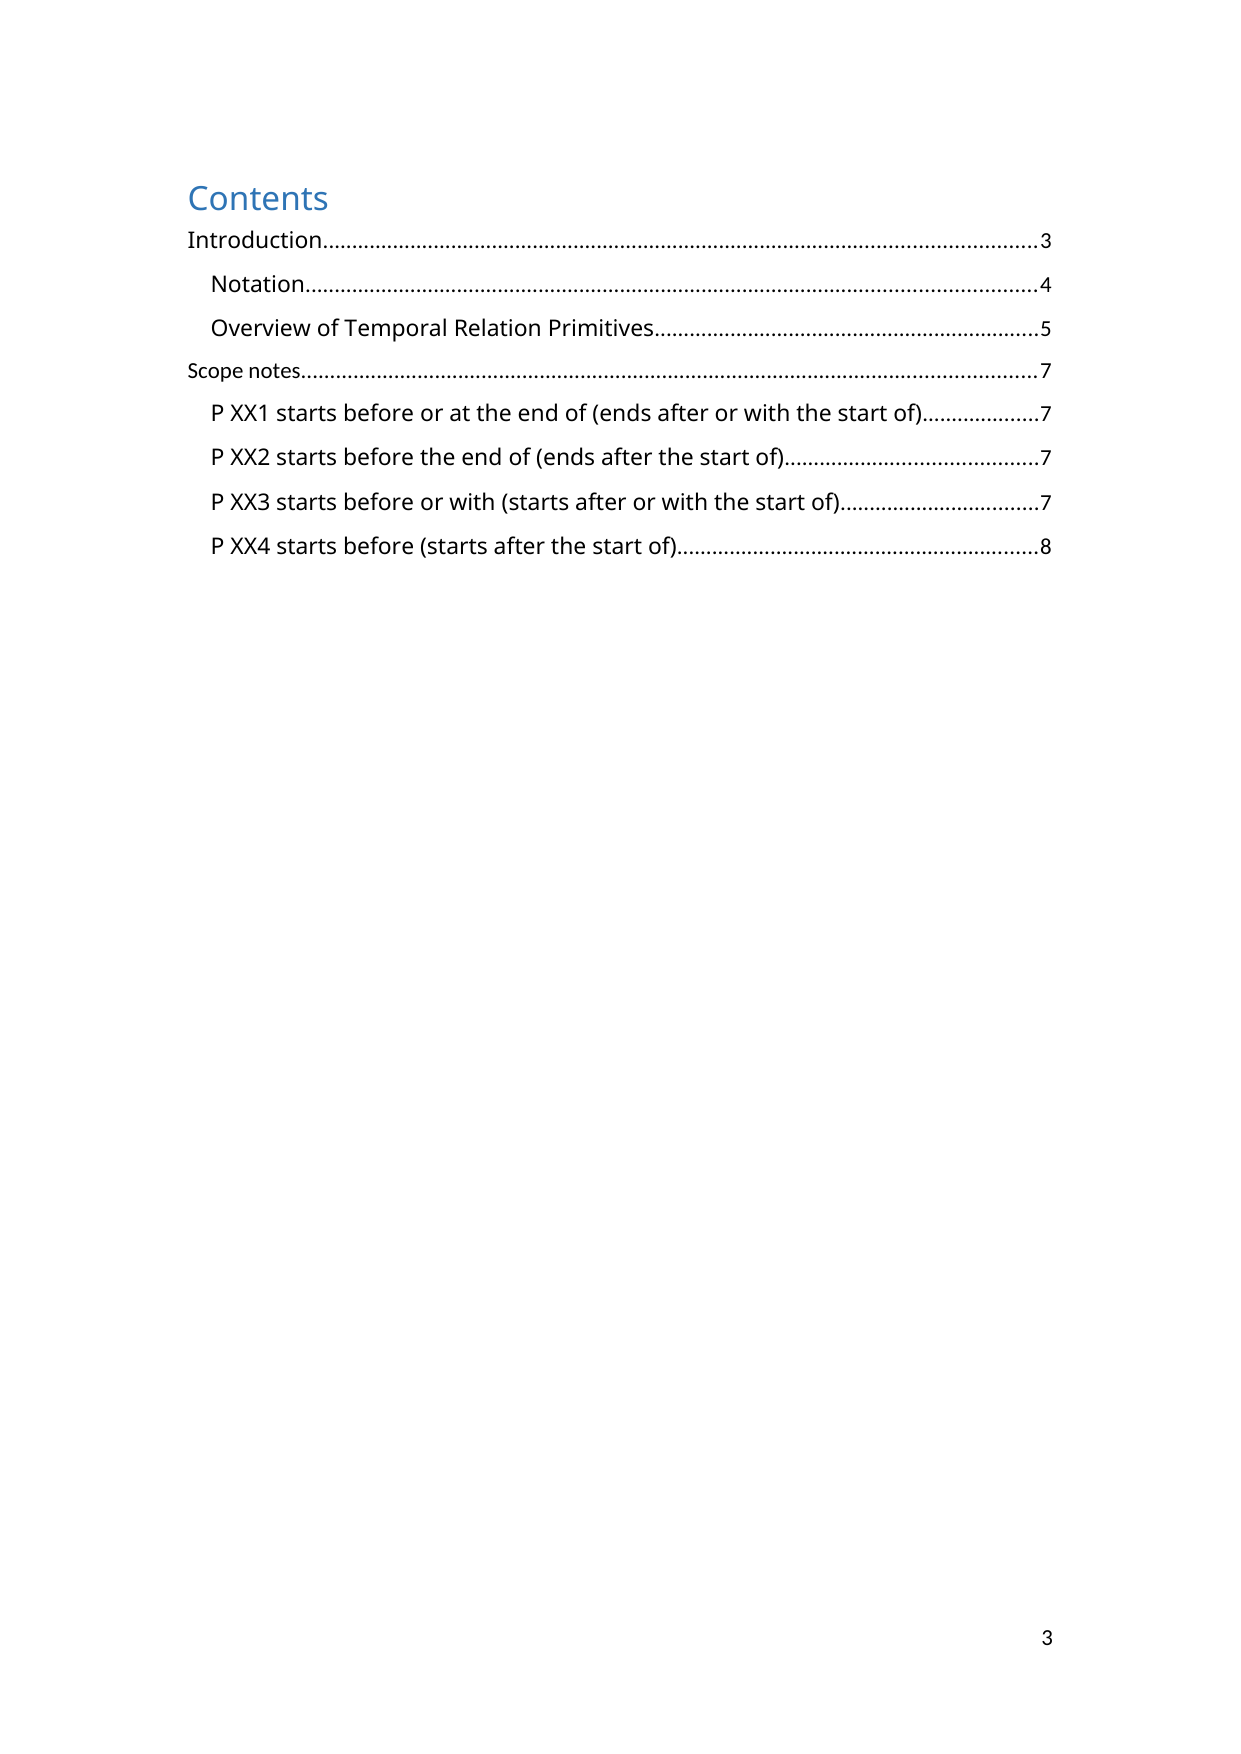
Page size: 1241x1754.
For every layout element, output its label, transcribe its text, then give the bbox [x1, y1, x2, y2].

text Introduction 3 [187, 224, 1053, 255]
text P ΧΧ3 starts before or with (starts after or with the start of) 7 [210, 485, 1053, 517]
text Scope notes 7 [187, 356, 1053, 384]
text P ΧΧ2 starts before the end of (ends after the start of) 7 [210, 441, 1053, 472]
text Overview of Temporal Relation Primitives 5 [210, 312, 1053, 343]
text P ΧΧ1 starts before or at the end of (ends after or with the start of) 7 [210, 397, 1053, 428]
text P ΧX4 starts before (starts after the start of) 8 [210, 529, 1053, 561]
subtitle Contents [187, 175, 1053, 220]
text Notation 4 [210, 268, 1053, 299]
